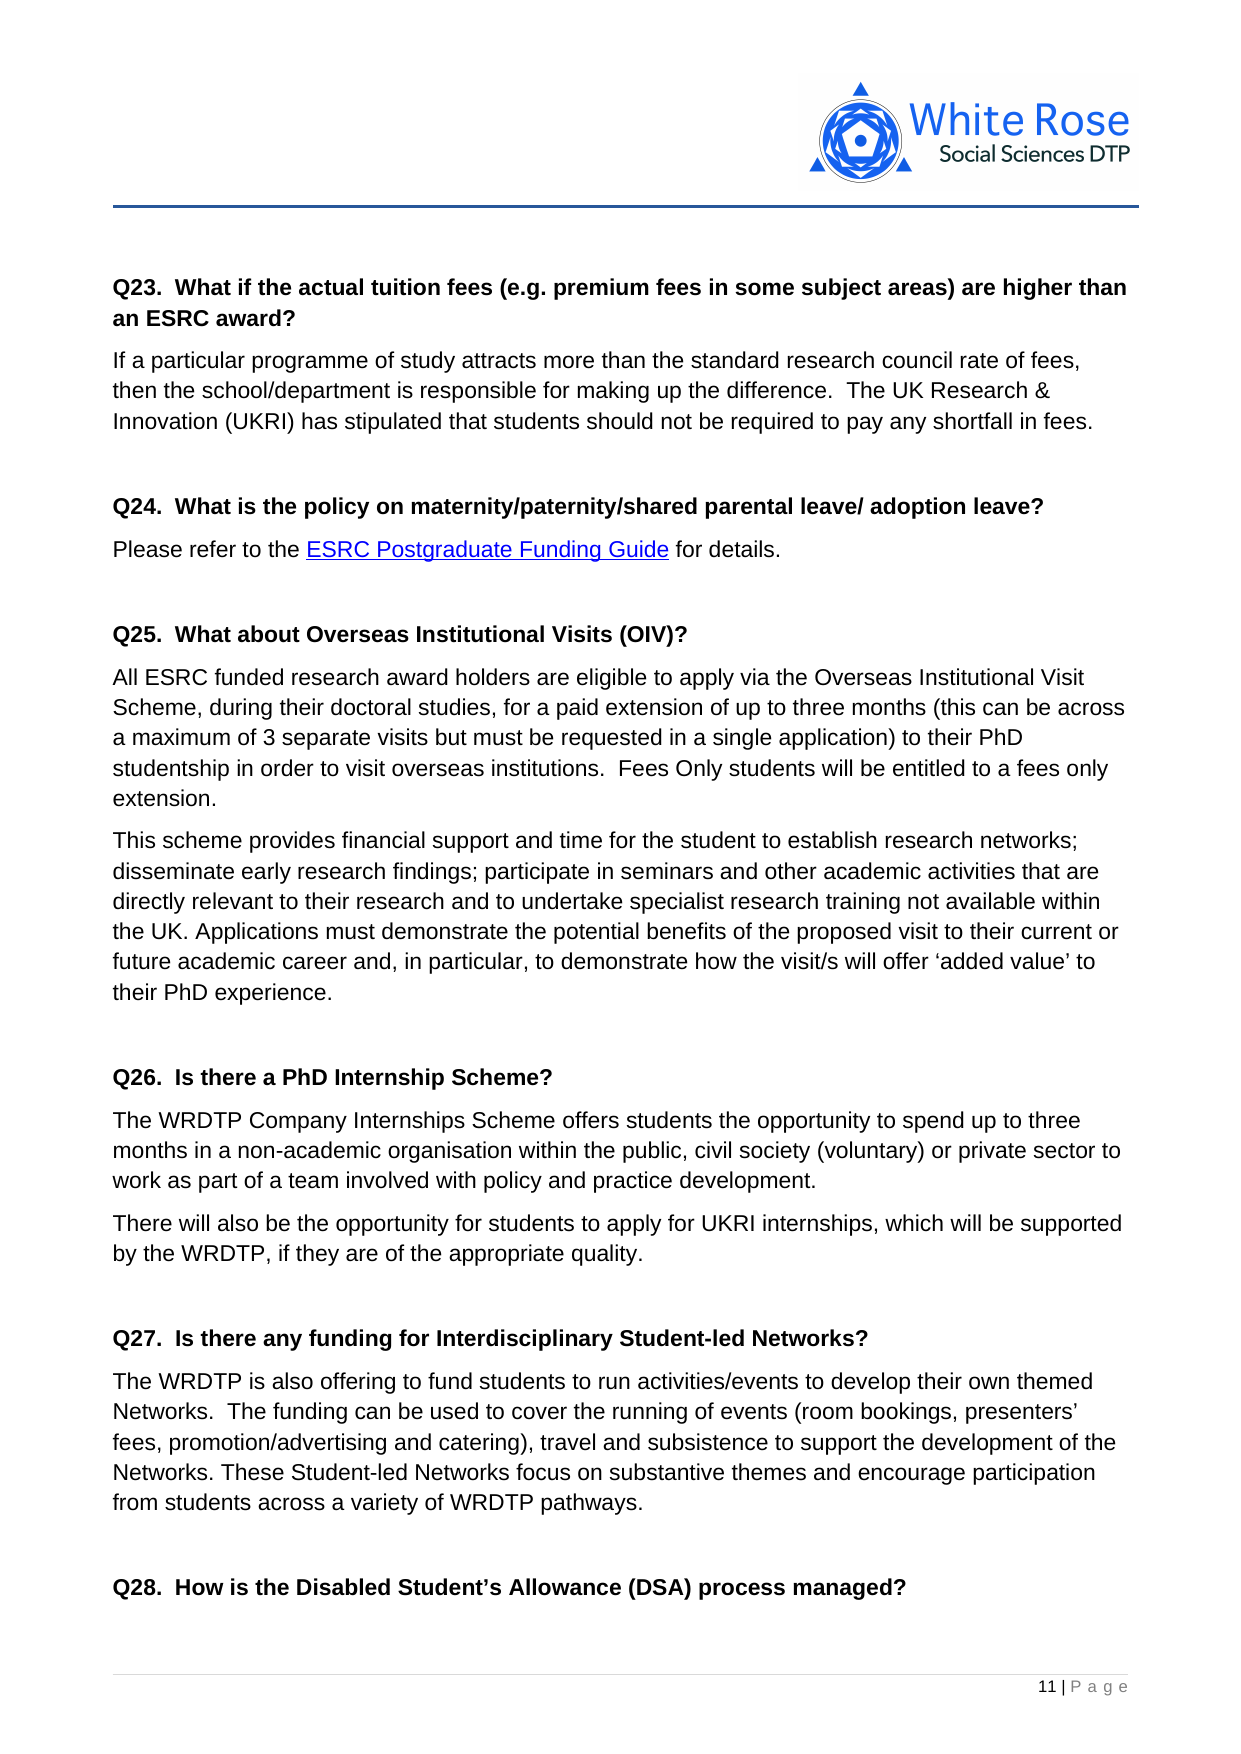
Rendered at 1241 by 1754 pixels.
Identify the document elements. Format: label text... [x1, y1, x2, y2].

text Please refer to the ESRC Postgraduate Funding Guide for details. [112, 536, 1128, 562]
text Q24. What is the policy on maternity/paternity/shared parental leave/ adoption leave? [112, 493, 1128, 519]
text Q28. How is the Disabled Student’s Allowance (DSA) process managed? [112, 1574, 1128, 1601]
text This scheme provides financial support and time for the student to establish research networks; disseminate early research findings; participate in seminars and other academic activities that are directly relevant to their research and to undertake specialist research training not available within the UK. Applications must demonstrate the potential benefits of the proposed visit to their current or future academic career and, in particular, to demonstrate how the visit/s will offer ‘added value’ to their PhD experience. [112, 827, 1128, 1005]
text Q23. What if the actual tuition fees (e.g. premium fees in some subject areas) are higher than an ESRC award? [112, 274, 1128, 331]
text There will also be the opportunity for students to apply for UKRI internships, which will be supported by the WRDTP, if they are of the appropriate quality. [112, 1210, 1128, 1266]
text If a particular programme of study attracts more than the standard research council rate of fees, then the school/department is responsible for making up the difference. The UK Research & Innovation (UKRI) has stipulated that students should not be required to pay any shortfall in fees. [112, 347, 1128, 434]
text The WRDTP is also offering to fund students to run activities/events to develop their own themed Networks. The funding can be used to cover the running of events (room bookings, presenters’ fees, promotion/advertising and catering), travel and subsistence to support the development of the Networks. These Student-led Networks focus on substantive themes and encourage participation from students across a variety of WRDTP pathways. [112, 1368, 1128, 1515]
picture [797, 73, 1139, 191]
text Q25. What about Overseas Institutional Visits (OIV)? [112, 621, 1128, 648]
text Q26. Is there a PhD Internship Scheme? [112, 1064, 1128, 1090]
text Q27. Is there any funding for Interdisciplinary Student-led Networks? [112, 1325, 1128, 1352]
text All ESRC funded research award holders are eligible to apply via the Overseas Institutional Visit Scheme, during their doctoral studies, for a paid extension of up to three months (this can be across a maximum of 3 separate visits but must be requested in a single application) to their PhD studentship in order to visit overseas institutions. Fees Only students will be entitled to a fees only extension. [112, 664, 1128, 811]
text The WRDTP Company Internships Scheme offers students the opportunity to spend up to three months in a non-academic organisation within the public, civil society (voluntary) or private sector to work as part of a team involved with policy and practice development. [112, 1107, 1128, 1193]
